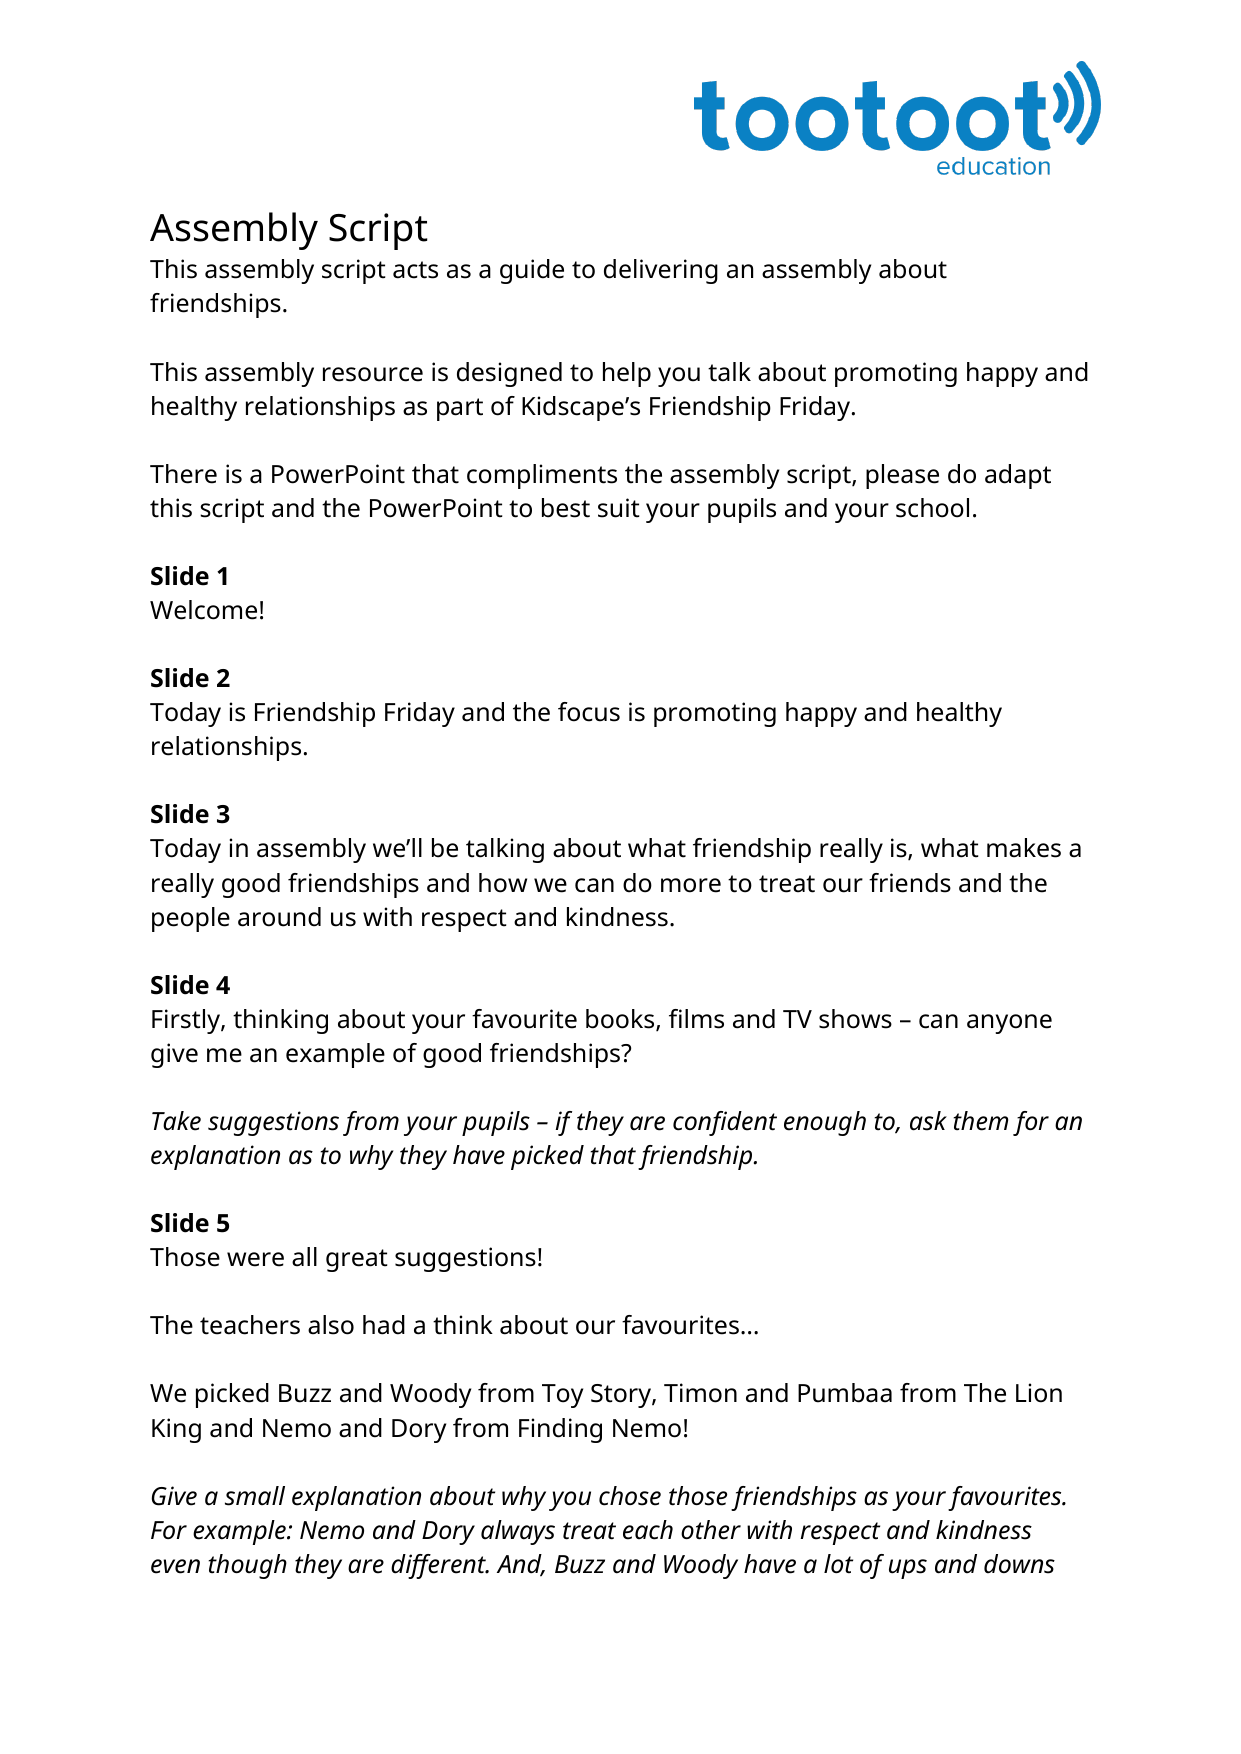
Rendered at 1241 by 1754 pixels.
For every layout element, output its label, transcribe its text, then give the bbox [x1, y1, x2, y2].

text Slide 3 [150, 797, 1090, 831]
text Slide 5 [150, 1206, 1090, 1240]
text Firstly, thinking about your favourite books, films and TV shows – can anyone give me an example of good friendships? [150, 1001, 1090, 1069]
text Today is Friendship Friday and the focus is promoting happy and healthy relationships. [150, 695, 1090, 763]
text This assembly script acts as a guide to delivering an assembly about friendships. [150, 252, 1090, 320]
text Slide 2 [150, 661, 1090, 695]
text Slide 1 [150, 559, 1090, 593]
text Slide 4 [150, 967, 1090, 1001]
text This assembly resource is designed to help you talk about promoting happy and healthy relationships as part of Kidscape’s Friendship Friday. [150, 354, 1090, 422]
text Take suggestions from your pupils – if they are confident enough to, ask them for an explanation as to why they have picked that friendship. [150, 1104, 1090, 1172]
text Today in assembly we’ll be talking about what friendship really is, what makes a really good friendships and how we can do more to treat our friends and the people around us with respect and kindness. [150, 831, 1090, 933]
text The teachers also had a think about our favourites… [150, 1308, 1090, 1342]
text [150, 1478, 1090, 1581]
text There is a PowerPoint that compliments the assembly script, please do adapt this script and the PowerPoint to best suit your pupils and your school. [150, 456, 1090, 524]
text We picked Buzz and Woody from Toy Story, Timon and Pumbaa from The Lion King and Nemo and Dory from Finding Nemo! [150, 1376, 1090, 1444]
picture [694, 60, 1102, 179]
text Assembly Script [150, 201, 1090, 252]
text Those were all great suggestions! [150, 1240, 1090, 1274]
text Welcome! [150, 593, 1090, 627]
